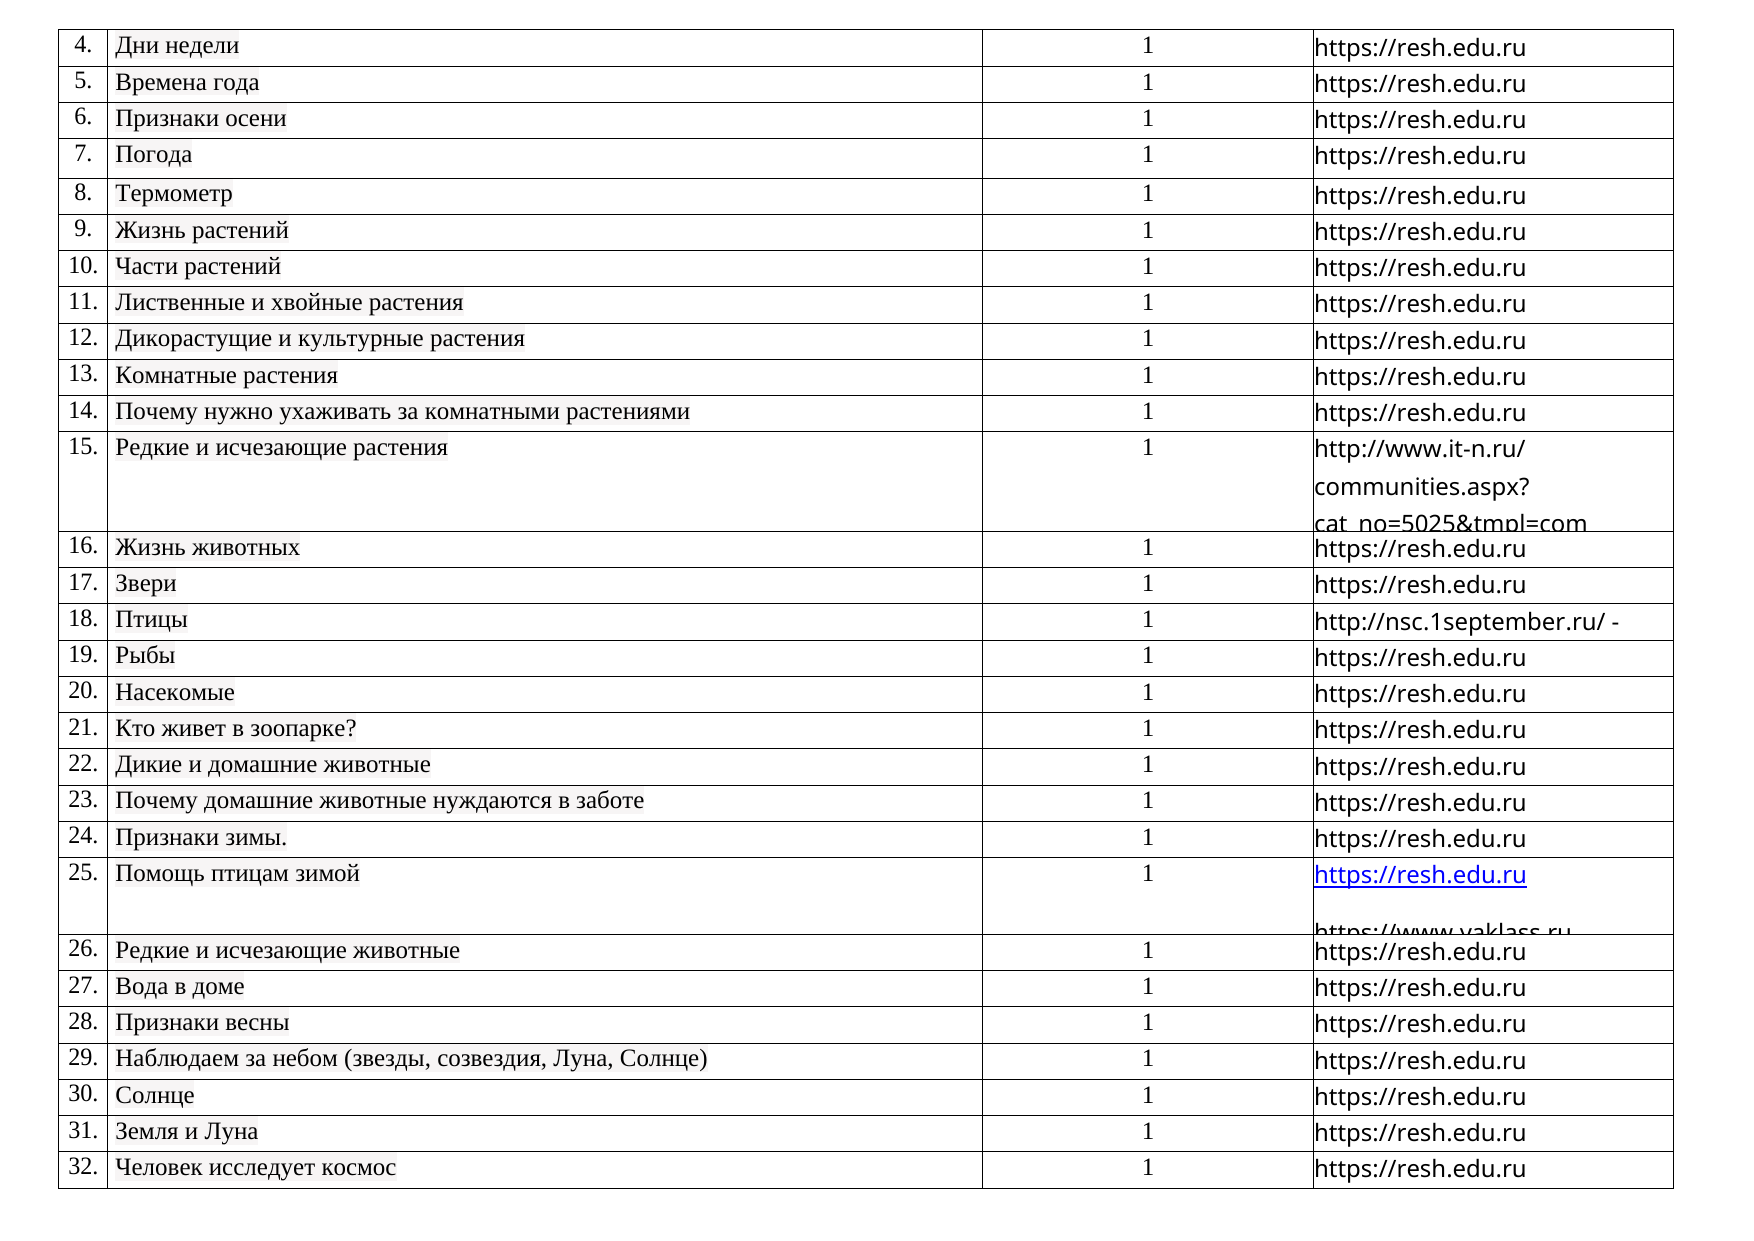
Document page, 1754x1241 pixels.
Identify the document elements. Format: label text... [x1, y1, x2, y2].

table_cell Редкие и исчезающие растения [108, 432, 982, 531]
table_cell 1 [983, 179, 1313, 214]
table_cell Жизнь животных [108, 532, 982, 567]
table_cell 1 [983, 251, 1313, 286]
table_cell 1 [983, 971, 1313, 1006]
table_cell Наблюдаем за небом (звезды, созвездия, Луна, Солнце) [108, 1044, 982, 1079]
table_cell 1 [983, 935, 1313, 970]
table_cell 1 [983, 30, 1313, 66]
table_cell 4. [59, 30, 107, 66]
table_cell https://resh.edu.ru [1314, 139, 1673, 177]
table_cell 14. [59, 396, 107, 431]
table_cell Дикорастущие и культурные растения [108, 324, 982, 359]
table_cell https://resh.edu.ru [1314, 67, 1673, 102]
table_cell 12. [59, 324, 107, 359]
table_cell 16. [59, 532, 107, 567]
table_cell https://resh.edu.ru [1314, 251, 1673, 286]
table_cell Почему домашние животные нуждаются в заботе [108, 786, 982, 821]
table_cell https://resh.edu.ru [1314, 1044, 1673, 1079]
table_cell https://resh.edu.ru [1314, 215, 1673, 250]
table_cell https://resh.edu.ru [1314, 1080, 1673, 1115]
table_cell Дикие и домашние животные [108, 749, 982, 784]
table_cell 1 [983, 1152, 1313, 1187]
table_cell https://resh.edu.ru [1314, 677, 1673, 712]
table_cell https://resh.edu.ru [1314, 568, 1673, 603]
table_cell Солнце [108, 1080, 982, 1115]
table_cell Времена года [108, 67, 982, 102]
table_cell https://resh.edu.ru [1314, 179, 1673, 214]
table_cell 21. [59, 713, 107, 748]
table_cell 11. [59, 287, 107, 322]
table_cell https://resh.edu.ru [1314, 935, 1673, 970]
table_cell 1 [983, 786, 1313, 821]
table_cell 9. [59, 215, 107, 250]
table_cell Жизнь растений [108, 215, 982, 250]
table_cell 1 [983, 324, 1313, 359]
table_cell 1 [983, 215, 1313, 250]
table_cell Насекомые [108, 677, 982, 712]
table_cell 23. [59, 786, 107, 821]
table_cell 1 [983, 360, 1313, 395]
table_cell Редкие и исчезающие животные [108, 935, 982, 970]
table_cell Рыбы [108, 641, 982, 676]
table_cell 1 [983, 67, 1313, 102]
table_cell Кто живет в зоопарке? [108, 713, 982, 748]
table_cell 30. [59, 1080, 107, 1115]
table_cell http://www.it-n.ru/communities.aspx?cat_no=5025&tmpl=com [1314, 432, 1673, 531]
table_cell 27. [59, 971, 107, 1006]
table_cell 15. [59, 432, 107, 531]
table_cell https://resh.edu.ru [1314, 786, 1673, 821]
table_cell 20. [59, 677, 107, 712]
table_cell Человек исследует космос [108, 1152, 982, 1187]
table_cell Помощь птицам зимой [108, 858, 982, 934]
table_cell https://resh.edu.ru [1314, 532, 1673, 567]
table_cell https://resh.edu.ru [1314, 1152, 1673, 1187]
table_cell 1 [983, 749, 1313, 784]
table_cell Птицы [108, 604, 982, 639]
table_cell 1 [983, 604, 1313, 639]
table_cell 19. [59, 641, 107, 676]
table_cell https://resh.edu.ru [1314, 1116, 1673, 1151]
table_cell 1 [983, 139, 1313, 177]
table_cell Признаки весны [108, 1007, 982, 1042]
table_cell 1 [983, 103, 1313, 138]
table_cell 17. [59, 568, 107, 603]
table_cell 1 [983, 568, 1313, 603]
table_cell 1 [983, 1044, 1313, 1079]
table_cell 1 [983, 1007, 1313, 1042]
table_cell 5. [59, 67, 107, 102]
table_cell 7. [59, 139, 107, 177]
table_cell 1 [983, 858, 1313, 934]
table_cell https://resh.edu.ru [1314, 822, 1673, 857]
table_cell 18. [59, 604, 107, 639]
table_cell https://resh.edu.ru [1314, 360, 1673, 395]
table_cell Части растений [108, 251, 982, 286]
table_cell 13. [59, 360, 107, 395]
table_cell 6. [59, 103, 107, 138]
table_cell https://resh.edu.ru https://www.yaklass.ru [1314, 858, 1673, 934]
table_cell https://resh.edu.ru [1314, 1007, 1673, 1042]
table_cell 26. [59, 935, 107, 970]
table_cell 1 [983, 432, 1313, 531]
table_cell 31. [59, 1116, 107, 1151]
table_cell 10. [59, 251, 107, 286]
table_cell 24. [59, 822, 107, 857]
table_cell https://resh.edu.ru [1314, 396, 1673, 431]
table_cell http://nsc.1september.ru/ - Архив учебных программ и презентаций. [1314, 604, 1673, 639]
table_cell Признаки осени [108, 103, 982, 138]
table_cell 1 [983, 641, 1313, 676]
table_cell 28. [59, 1007, 107, 1042]
table_cell https://resh.edu.ru [1314, 713, 1673, 748]
table_cell Погода [108, 139, 982, 177]
table_cell https://resh.edu.ru [1314, 641, 1673, 676]
table_cell 8. [59, 179, 107, 214]
table_cell Комнатные растения [108, 360, 982, 395]
table_cell https://resh.edu.ru [1314, 324, 1673, 359]
table_cell 1 [983, 822, 1313, 857]
table_cell 1 [983, 713, 1313, 748]
table_cell Признаки зимы. [108, 822, 982, 857]
table_cell 1 [983, 677, 1313, 712]
table_cell 32. [59, 1152, 107, 1187]
table_cell 1 [983, 1116, 1313, 1151]
table_cell https://resh.edu.ru [1314, 30, 1673, 66]
table_cell https://resh.edu.ru [1314, 749, 1673, 784]
table_cell Термометр [108, 179, 982, 214]
table_cell Звери [108, 568, 982, 603]
table_cell https://resh.edu.ru [1314, 103, 1673, 138]
table_cell 1 [983, 1080, 1313, 1115]
table_cell 25. [59, 858, 107, 934]
table_cell https://resh.edu.ru [1314, 971, 1673, 1006]
table_cell https://resh.edu.ru [1314, 287, 1673, 322]
table_cell 1 [983, 287, 1313, 322]
table_cell 29. [59, 1044, 107, 1079]
table_cell 22. [59, 749, 107, 784]
table_cell Вода в доме [108, 971, 982, 1006]
table_cell Почему нужно ухаживать за комнатными растениями [108, 396, 982, 431]
table_cell Лиственные и хвойные растения [108, 287, 982, 322]
table_cell Дни недели [108, 30, 982, 66]
table_cell 1 [983, 532, 1313, 567]
table_cell Земля и Луна [108, 1116, 982, 1151]
table_cell 1 [983, 396, 1313, 431]
